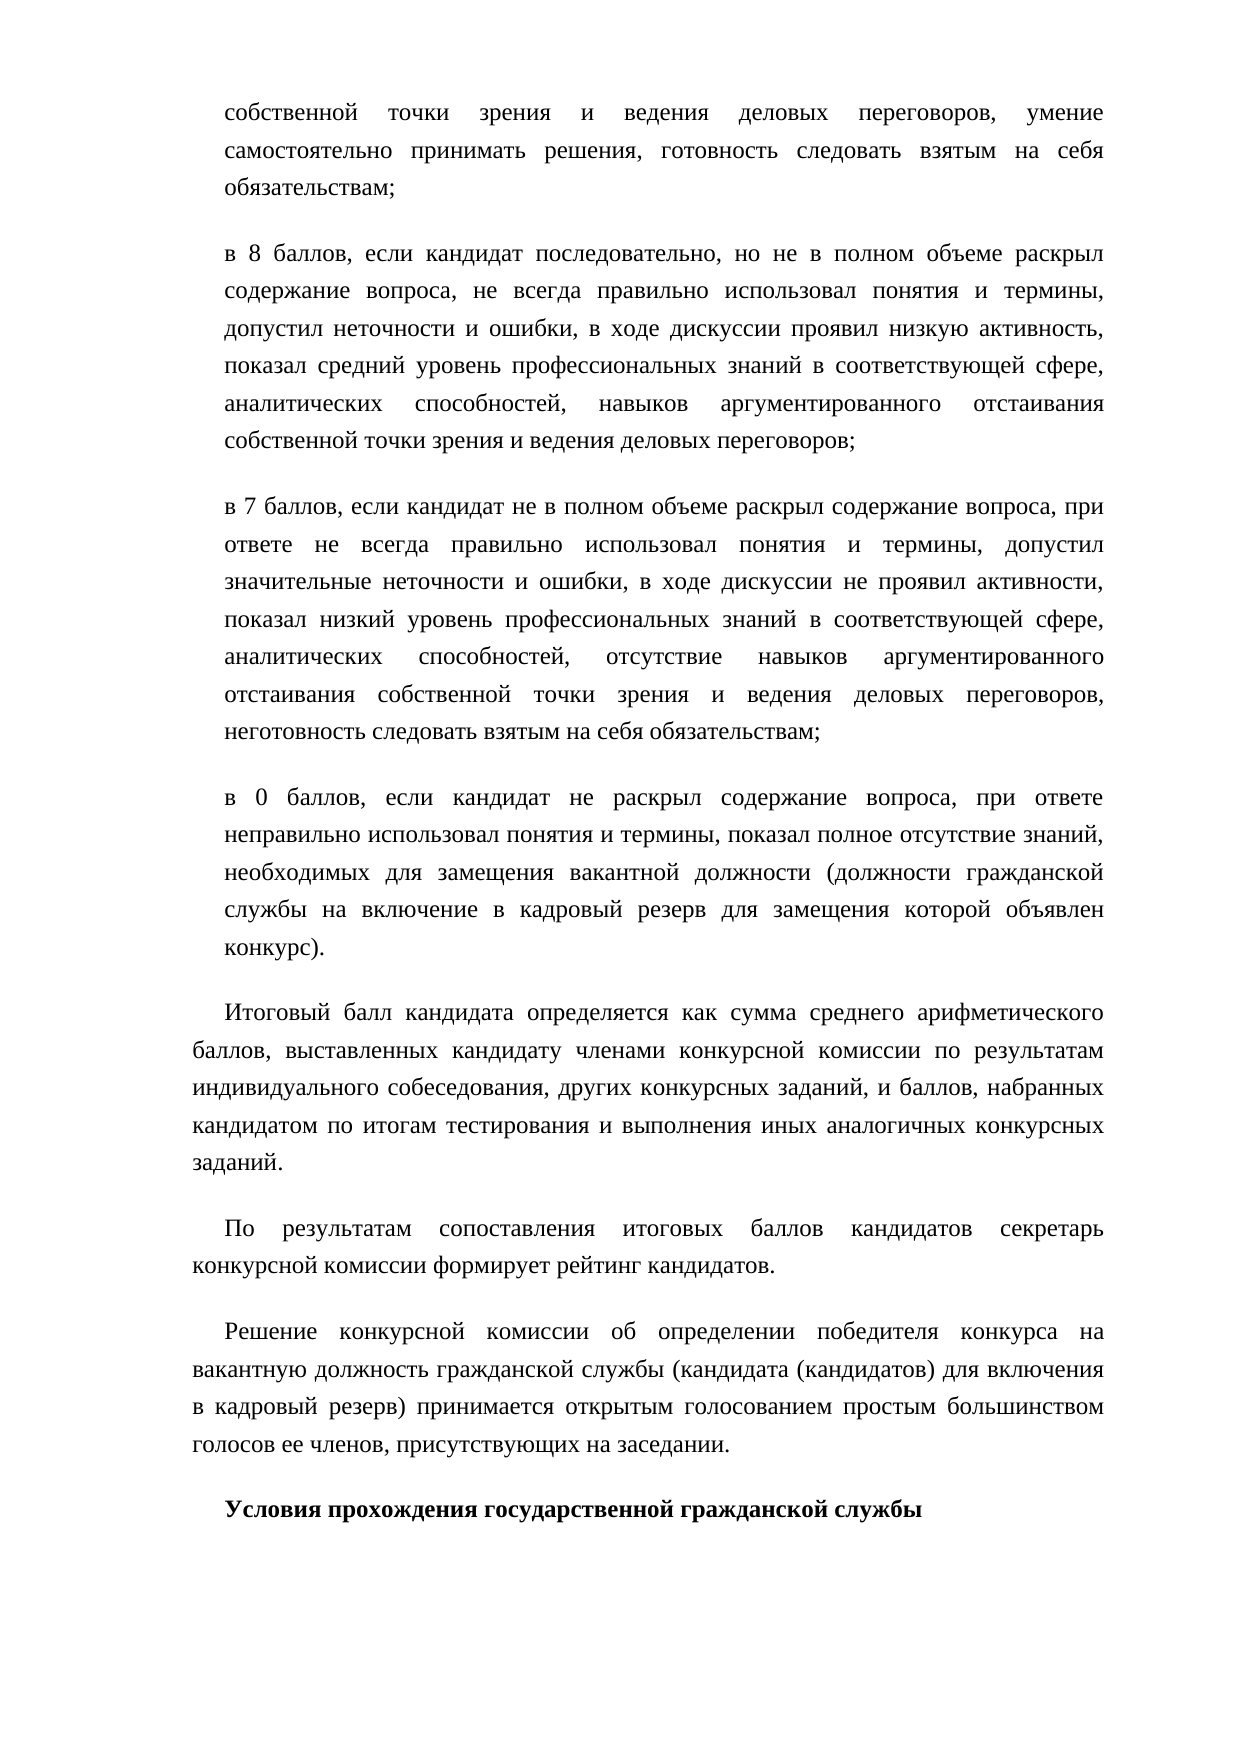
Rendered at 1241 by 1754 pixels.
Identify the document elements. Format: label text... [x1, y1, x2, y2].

text в 8 баллов, если кандидат последовательно, но не в полном объеме раскрыл содержание вопроса, не всегда правильно использовал понятия и термины, допустил неточности и ошибки, в ходе дискуссии проявил низкую активность, показал средний уровень профессиональных знаний в соответствующей сфере, аналитических способностей, навыков аргументированного отстаивания собственной точки зрения и ведения деловых переговоров; [224, 229, 1105, 454]
text Условия прохождения государственной гражданской службы [224, 1486, 1105, 1523]
text Решение конкурсной комиссии об определении победителя конкурса на вакантную должность гражданской службы (кандидата (кандидатов) для включения в кадровый резерв) принимается открытым голосованием простым большинством голосов ее членов, присутствующих на заседании. [192, 1307, 1105, 1457]
text в 0 баллов, если кандидат не раскрыл содержание вопроса, при ответе неправильно использовал понятия и термины, показал полное отсутствие знаний, необходимых для замещения вакантной должности (должности гражданской службы на включение в кадровый резерв для замещения которой объявлен конкурс). [224, 773, 1105, 961]
text Итоговый балл кандидата определяется как сумма среднего арифметического баллов, выставленных кандидату членами конкурсной комиссии по результатам индивидуального собеседования, других конкурсных заданий, и баллов, набранных кандидатом по итогам тестирования и выполнения иных аналогичных конкурсных заданий. [192, 989, 1105, 1176]
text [224, 89, 1105, 201]
text По результатам сопоставления итоговых баллов кандидатов секретарь конкурсной комиссии формирует рейтинг кандидатов. [192, 1204, 1105, 1279]
text в 7 баллов, если кандидат не в полном объеме раскрыл содержание вопроса, при ответе не всегда правильно использовал понятия и термины, допустил значительные неточности и ошибки, в ходе дискуссии не проявил активности, показал низкий уровень профессиональных знаний в соответствующей сфере, аналитических способностей, отсутствие навыков аргументированного отстаивания собственной точки зрения и ведения деловых переговоров, неготовность следовать взятым на себя обязательствам; [224, 482, 1105, 745]
